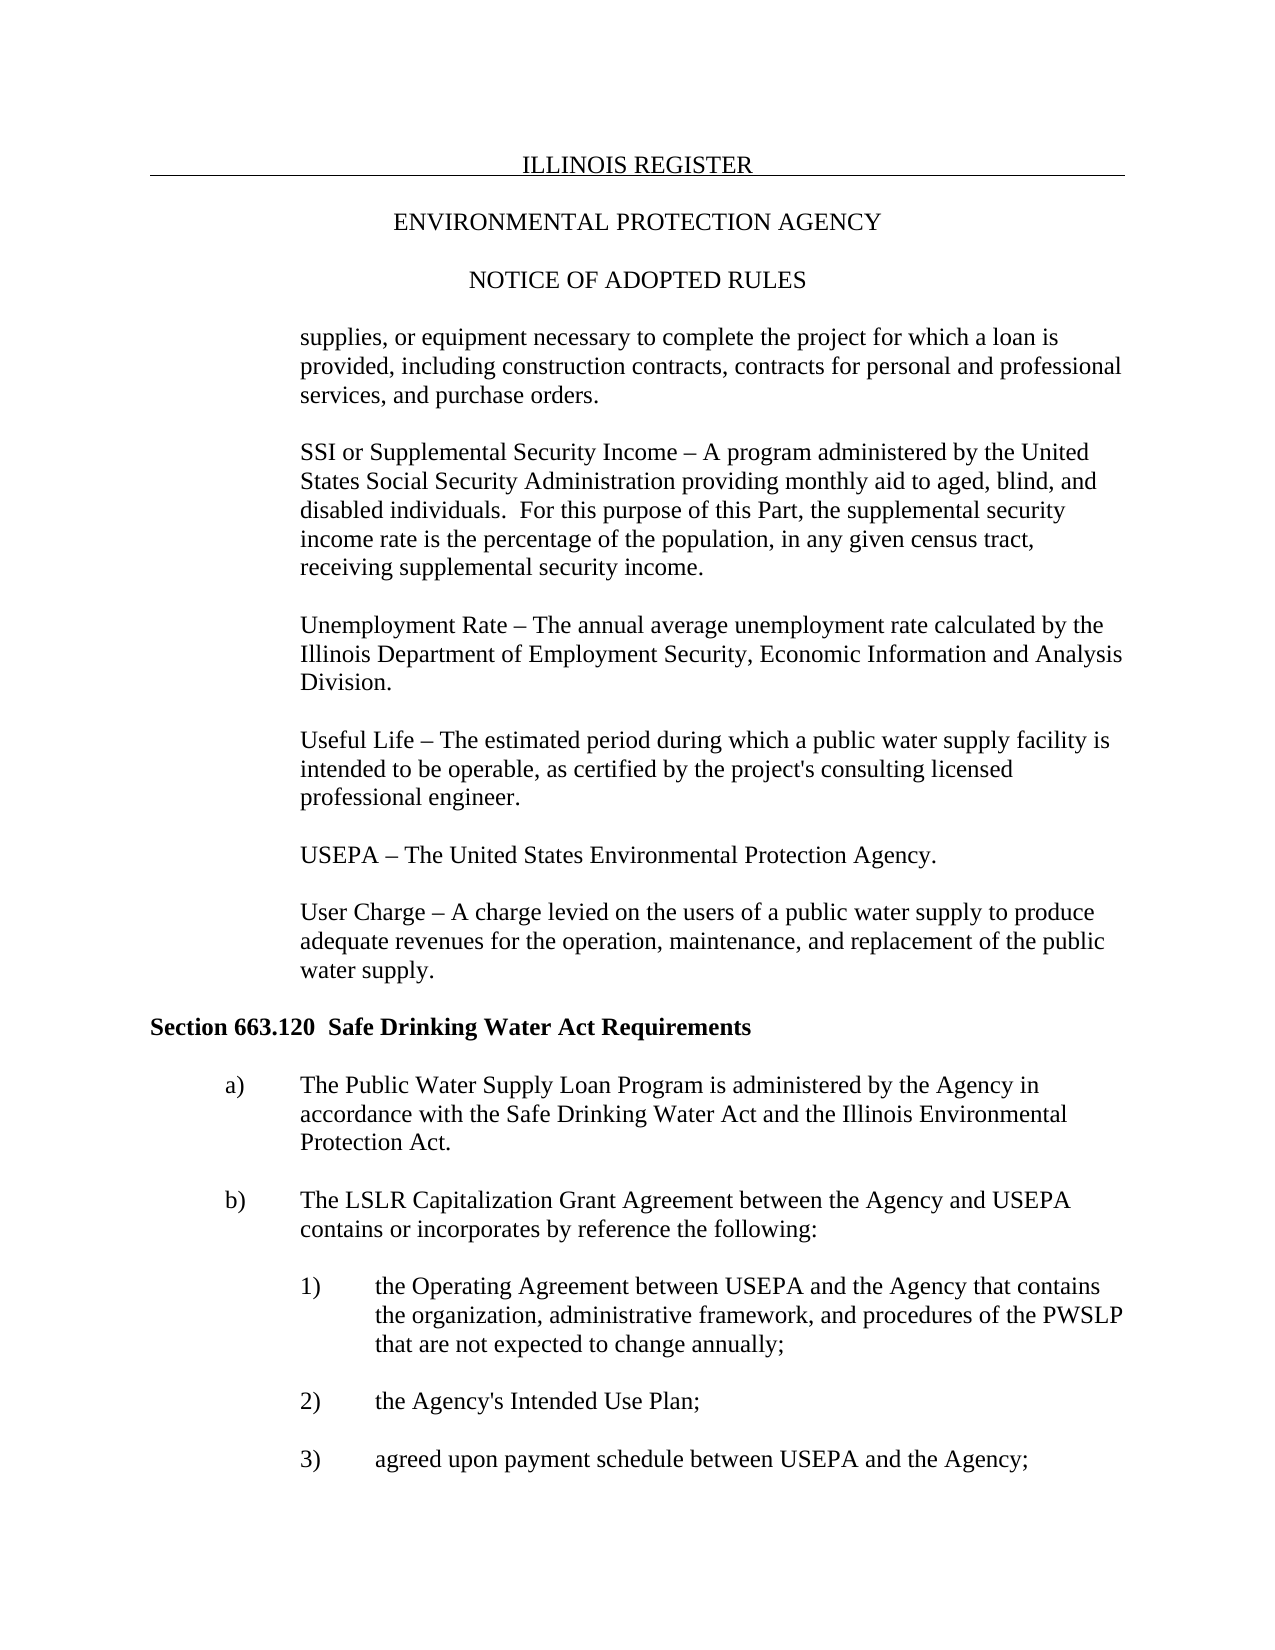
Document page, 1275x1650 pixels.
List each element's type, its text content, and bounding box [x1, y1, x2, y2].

text Unemployment Rate – The annual average unemployment rate calculated by the Illinois Department of Employment Security, Economic Information and Analysis Division. [300, 610, 1125, 696]
text User Charge – A charge levied on the users of a public water supply to produce adequate revenues for the operation, maintenance, and replacement of the public water supply. [300, 897, 1125, 984]
text 2) the Agency's Intended Use Plan; [225, 1386, 1125, 1415]
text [300, 322, 1125, 409]
text USEPA – The United States Environmental Protection Agency. [300, 840, 1125, 869]
text Useful Life – The estimated period during which a public water supply facility is intended to be operable, as certified by the project's consulting licensed professional engineer. [300, 725, 1125, 811]
text 1) the Operating Agreement between USEPA and the Agency that contains the organization, administrative framework, and procedures of the PWSLP that are not expected to change annually; [300, 1271, 1125, 1357]
text 3) agreed upon payment schedule between USEPA and the Agency; [225, 1444, 1125, 1472]
text SSI or Supplemental Security Income – A program administered by the United States Social Security Administration providing monthly aid to aged, blind, and disabled individuals. For this purpose of this Part, the supplemental security income rate is the percentage of the population, in any given census tract, receiving supplemental security income. [300, 437, 1125, 581]
text Section 663.120 Safe Drinking Water Act Requirements [150, 1012, 1125, 1041]
text a) The Public Water Supply Loan Program is administered by the Agency in accordance with the Safe Drinking Water Act and the Illinois Environmental Protection Act. [225, 1070, 1125, 1156]
text b) The LSLR Capitalization Grant Agreement between the Agency and USEPA contains or incorporates by reference the following: [225, 1185, 1125, 1242]
